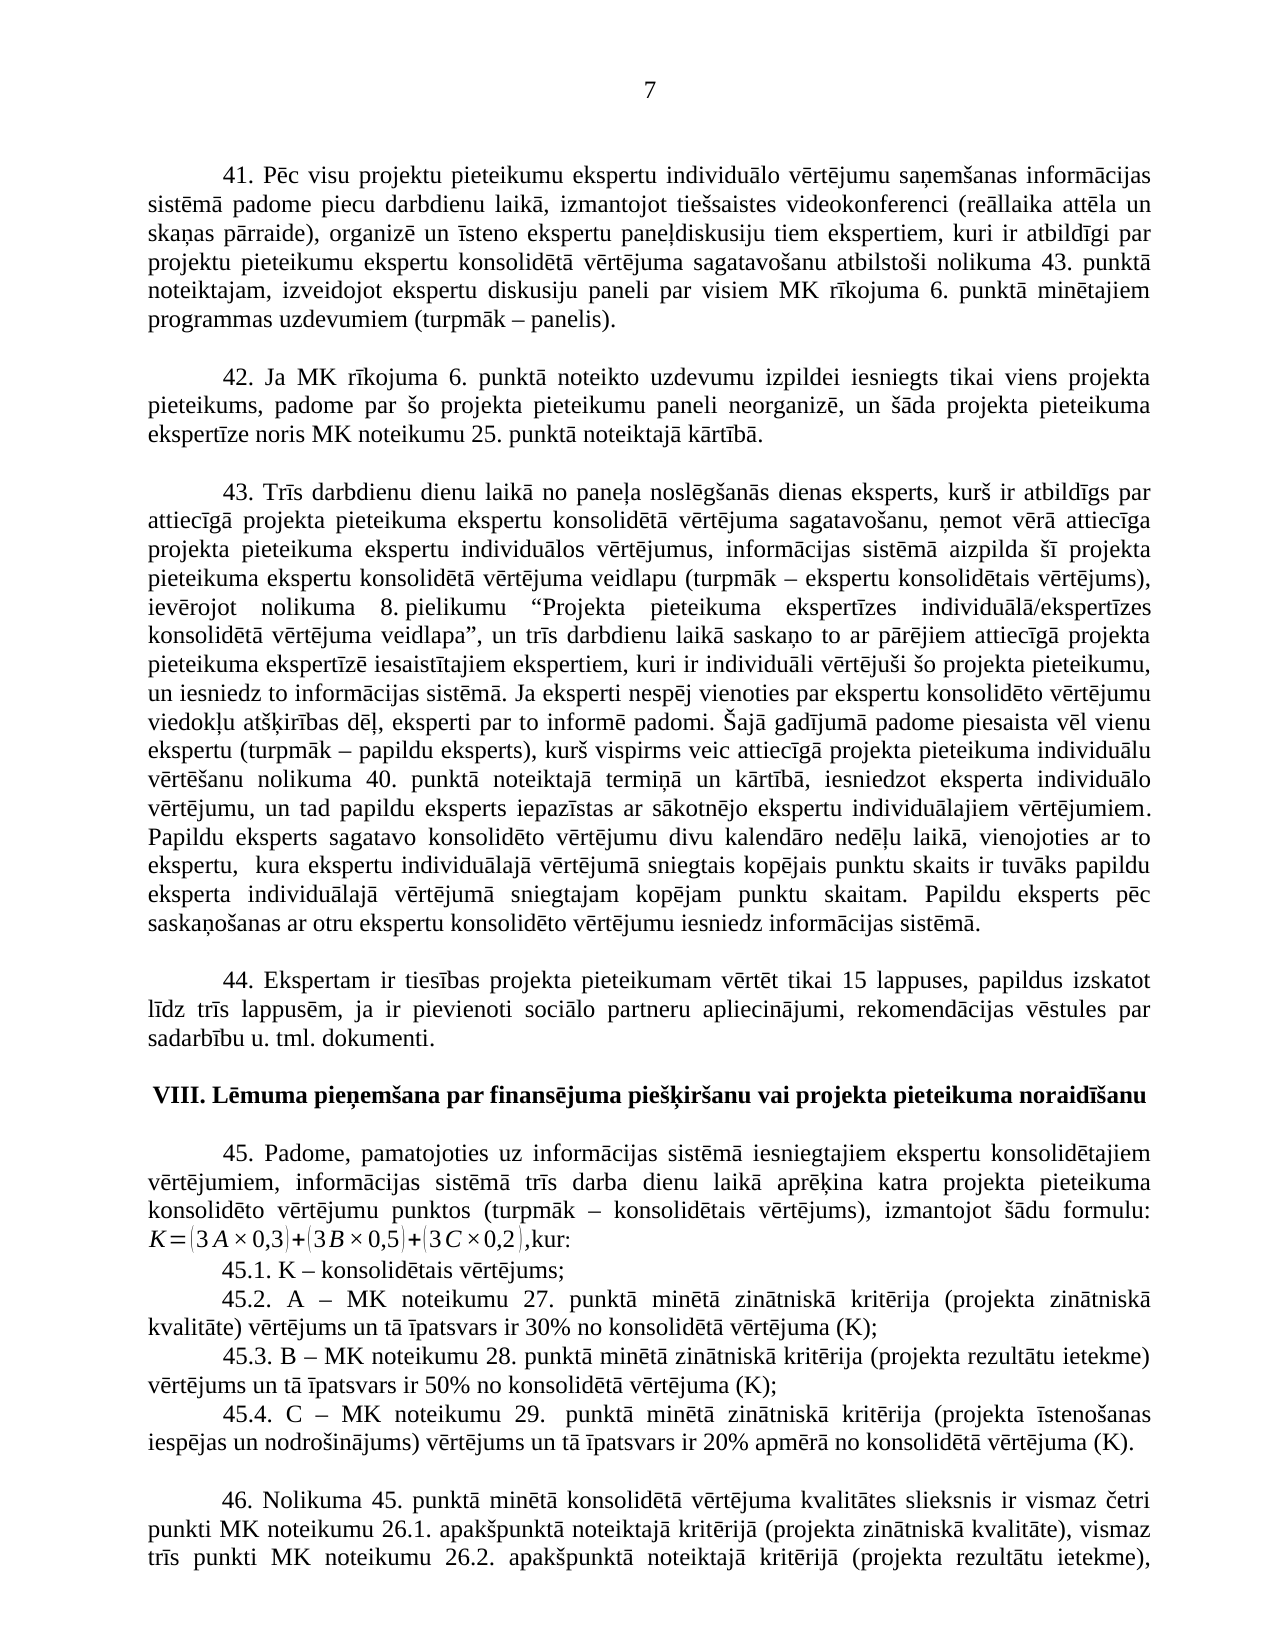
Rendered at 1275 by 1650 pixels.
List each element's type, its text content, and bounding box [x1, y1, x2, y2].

text 42. Ja MK rīkojuma 6. punktā noteikto uzdevumu izpildei iesniegts tikai viens projekta pieteikums, padome par šo projekta pieteikumu paneli neorganizē, un šāda projekta pieteikuma ekspertīze noris MK noteikumu 25. punktā noteiktajā kārtībā. [148, 362, 1152, 448]
text 43. Trīs darbdienu dienu laikā no paneļa noslēgšanās dienas eksperts, kurš ir atbildīgs par attiecīgā projekta pieteikuma ekspertu konsolidētā vērtējuma sagatavošanu, ņemot vērā attiecīga projekta pieteikuma ekspertu individuālos vērtējumus, informācijas sistēmā aizpilda šī projekta pieteikuma ekspertu konsolidētā vērtējuma veidlapu (turpmāk – ekspertu konsolidētais vērtējums), ievērojot nolikuma 8. pielikumu “Projekta pieteikuma ekspertīzes individuālā/ekspertīzes konsolidētā vērtējuma veidlapa”, un trīs darbdienu laikā saskaņo to ar pārējiem attiecīgā projekta pieteikuma ekspertīzē iesaistītajiem ekspertiem, kuri ir individuāli vērtējuši šo projekta pieteikumu, un iesniedz to informācijas sistēmā. Ja eksperti nespēj vienoties par ekspertu konsolidēto vērtējumu viedokļu atšķirības dēļ, eksperti par to informē padomi. Šajā gadījumā padome piesaista vēl vienu ekspertu (turpmāk – papildu eksperts), kurš vispirms veic attiecīgā projekta pieteikuma individuālu vērtēšanu nolikuma 40. punktā noteiktajā termiņā un kārtībā, iesniedzot eksperta individuālo vērtējumu, un tad papildu eksperts iepazīstas ar sākotnējo ekspertu individuālajiem vērtējumiem. Papildu eksperts sagatavo konsolidēto vērtējumu divu kalendāro nedēļu laikā, vienojoties ar to ekspertu, kura ekspertu individuālajā vērtējumā sniegtais kopējais punktu skaits ir tuvāks papildu eksperta individuālajā vērtējumā sniegtajam kopējam punktu skaitam. Papildu eksperts pēc saskaņošanas ar otru ekspertu konsolidēto vērtējumu iesniedz informācijas sistēmā. [148, 477, 1152, 937]
text 45.2. A – MK noteikumu 27. punktā minētā zinātniskā kritērija (projekta zinātniskā kvalitāte) vērtējums un tā īpatsvars ir 30% no konsolidētā vērtējuma (K); [148, 1284, 1152, 1341]
text 45.1. K – konsolidētais vērtējums; [148, 1255, 1152, 1284]
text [148, 1485, 1152, 1571]
text 45. Padome, pamatojoties uz informācijas sistēmā iesniegtajiem ekspertu konsolidētajiem vērtējumiem, informācijas sistēmā trīs darba dienu laikā aprēķina katra projekta pieteikuma konsolidēto vērtējumu punktos (turpmāk – konsolidētais vērtējums), izmantojot šādu formulu: kur: [148, 1138, 1152, 1255]
text 45.3. B – MK noteikumu 28. punktā minētā zinātniskā kritērija (projekta rezultātu ietekme) vērtējums un tā īpatsvars ir 50% no konsolidētā vērtējuma (K); [148, 1341, 1152, 1399]
text 44. Ekspertam ir tiesības projekta pieteikumam vērtēt tikai 15 lappuses, papildus izskatot līdz trīs lappusēm, ja ir pievienoti sociālo partneru apliecinājumi, rekomendācijas vēstules par sadarbību u. tml. dokumenti. [148, 966, 1152, 1052]
text 45.4. C – MK noteikumu 29. punktā minētā zinātniskā kritērija (projekta īstenošanas iespējas un nodrošinājums) vērtējums un tā īpatsvars ir 20% apmērā no konsolidētā vērtējuma (K). [148, 1399, 1152, 1456]
text 41. Pēc visu projektu pieteikumu ekspertu individuālo vērtējumu saņemšanas informācijas sistēmā padome piecu darbdienu laikā, izmantojot tiešsaistes videokonferenci (reāllaika attēla un skaņas pārraide), organizē un īsteno ekspertu paneļdiskusiju tiem ekspertiem, kuri ir atbildīgi par projektu pieteikumu ekspertu konsolidētā vērtējuma sagatavošanu atbilstoši nolikuma 43. punktā noteiktajam, izveidojot ekspertu diskusiju paneli par visiem MK rīkojuma 6. punktā minētajiem programmas uzdevumiem (turpmāk – panelis). [148, 161, 1152, 333]
text VIII. Lēmuma pieņemšana par finansējuma piešķiršanu vai projekta pieteikuma noraidīšanu [148, 1081, 1152, 1109]
